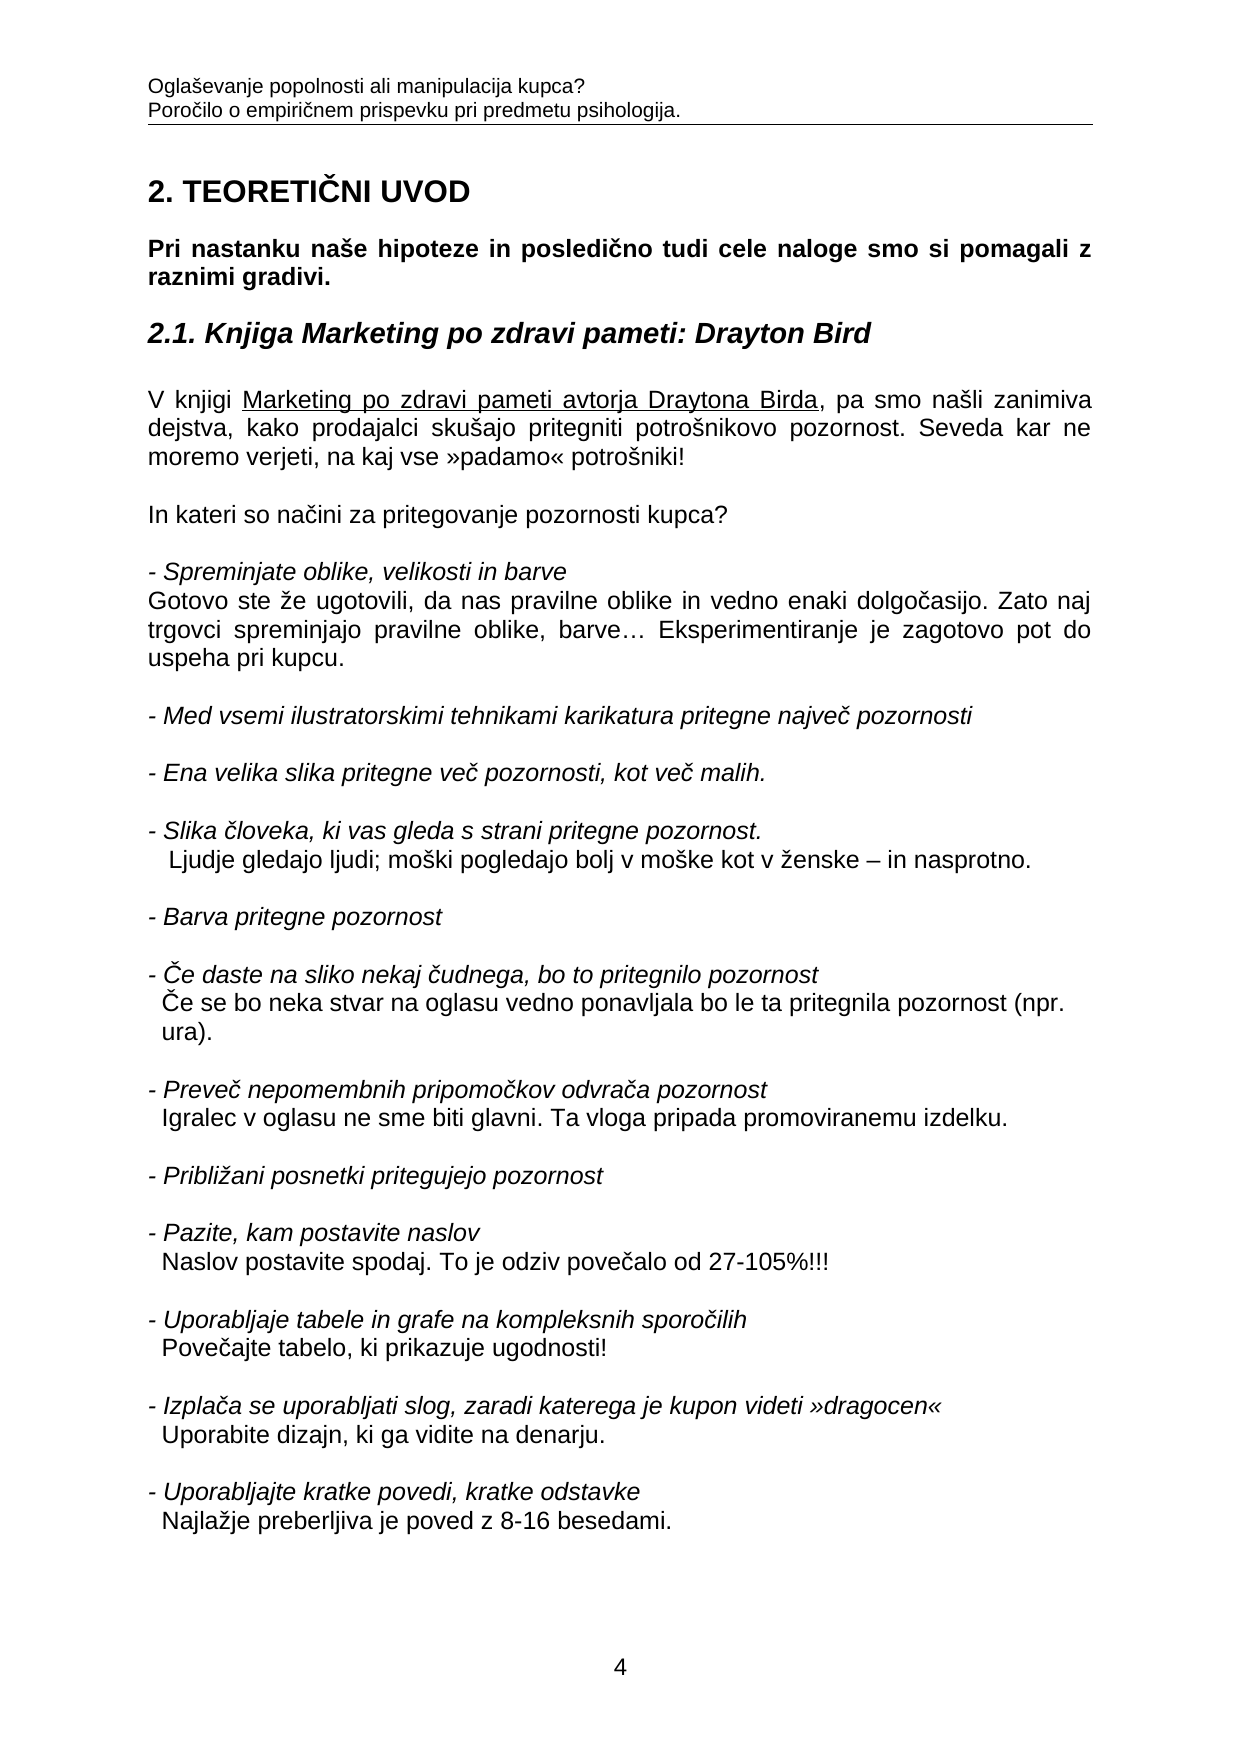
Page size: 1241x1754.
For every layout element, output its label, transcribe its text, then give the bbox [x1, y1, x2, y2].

text ura). [148, 1017, 1093, 1046]
text Najlažje preberljiva je poved z 8-16 besedami. [148, 1506, 1093, 1534]
text - Izplača se uporabljati slog, zaradi katerega je kupon videti »dragocen« [148, 1391, 1093, 1419]
text Povečajte tabelo, ki prikazuje ugodnosti! [148, 1333, 1093, 1362]
text Ljudje gledajo ljudi; moški pogledajo bolj v moške kot v ženske – in nasprotno. [148, 844, 1093, 873]
text - Barva pritegne pozornost [148, 902, 1093, 931]
text V knjigi Marketing po zdravi pameti avtorja Draytona Birda, pa smo našli zanimiva dejstva, kako prodajalci skušajo pritegniti potrošnikovo pozornost. Seveda kar ne moremo verjeti, na kaj vse »padamo« potrošniki! [148, 384, 1093, 471]
text - Uporabljaje tabele in grafe na kompleksnih sporočilih [148, 1304, 1093, 1333]
text In kateri so načini za pritegovanje pozornosti kupca? [148, 499, 1093, 528]
text Naslov postavite spodaj. To je odziv povečalo od 27-105%!!! [148, 1247, 1093, 1276]
text - Med vsemi ilustratorskimi tehnikami karikatura pritegne največ pozornosti [148, 701, 1093, 729]
text - Preveč nepomembnih pripomočkov odvrača pozornost [148, 1074, 1093, 1103]
text - Če daste na sliko nekaj čudnega, bo to pritegnilo pozornost [148, 959, 1093, 988]
text - Spreminjate oblike, velikosti in barve [148, 557, 1093, 586]
subtitle Pri nastanku naše hipoteze in posledično tudi cele naloge smo si pomagali z raznimi gradivi. [148, 233, 1093, 291]
text - Ena velika slika pritegne več pozornosti, kot več malih. [148, 758, 1093, 787]
subtitle 2. TEORETIČNI UVOD [148, 173, 1093, 208]
text - Približani posnetki pritegujejo pozornost [148, 1161, 1093, 1189]
text Igralec v oglasu ne sme biti glavni. Ta vloga pripada promoviranemu izdelku. [148, 1103, 1093, 1132]
subtitle 2.1. Knjiga Marketing po zdravi pameti: Drayton Bird [148, 316, 1093, 349]
text Gotovo ste že ugotovili, da nas pravilne oblike in vedno enaki dolgočasijo. Zato naj trgovci spreminjajo pravilne oblike, barve… Eksperimentiranje je zagotovo pot do uspeha pri kupcu. [148, 586, 1093, 672]
text - Uporabljajte kratke povedi, kratke odstavke [148, 1477, 1093, 1506]
text - Pazite, kam postavite naslov [148, 1218, 1093, 1247]
text - Slika človeka, ki vas gleda s strani pritegne pozornost. [148, 816, 1093, 844]
text Če se bo neka stvar na oglasu vedno ponavljala bo le ta pritegnila pozornost (npr. [148, 988, 1093, 1017]
text Uporabite dizajn, ki ga vidite na denarju. [148, 1419, 1093, 1448]
